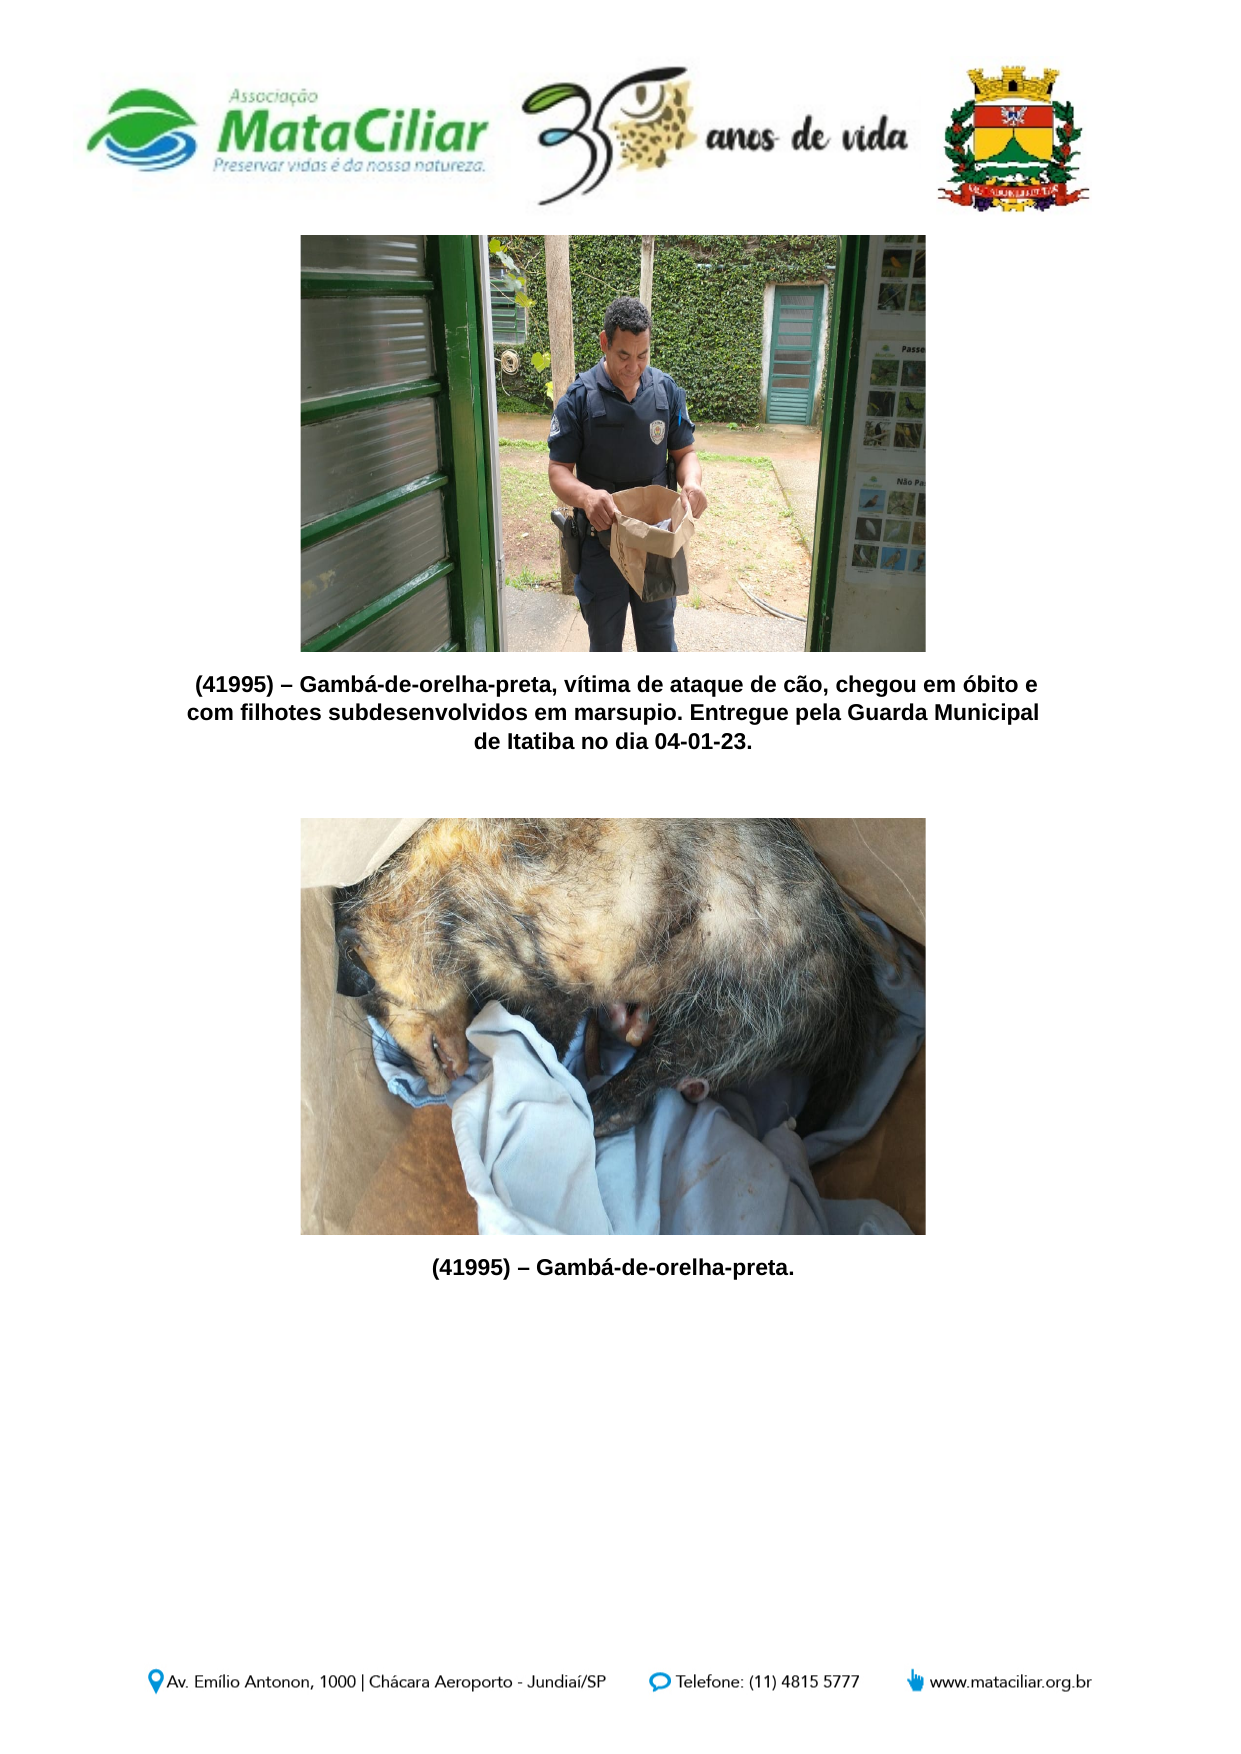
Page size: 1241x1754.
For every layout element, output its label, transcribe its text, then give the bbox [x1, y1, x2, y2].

picture [300, 818, 926, 1235]
text (41995) – Gambá-de-orelha-preta. [177, 1253, 1049, 1280]
text (41995) – Gambá-de-orelha-preta, vítima de ataque de cão, chegou em óbito e com filhotes subdesenvolvidos em marsupio. Entregue pela Guarda Municipal de Itatiba no dia 04-01-23. [177, 671, 1049, 754]
picture [71, 42, 920, 229]
picture [300, 235, 926, 652]
picture [0, 1628, 1240, 1754]
